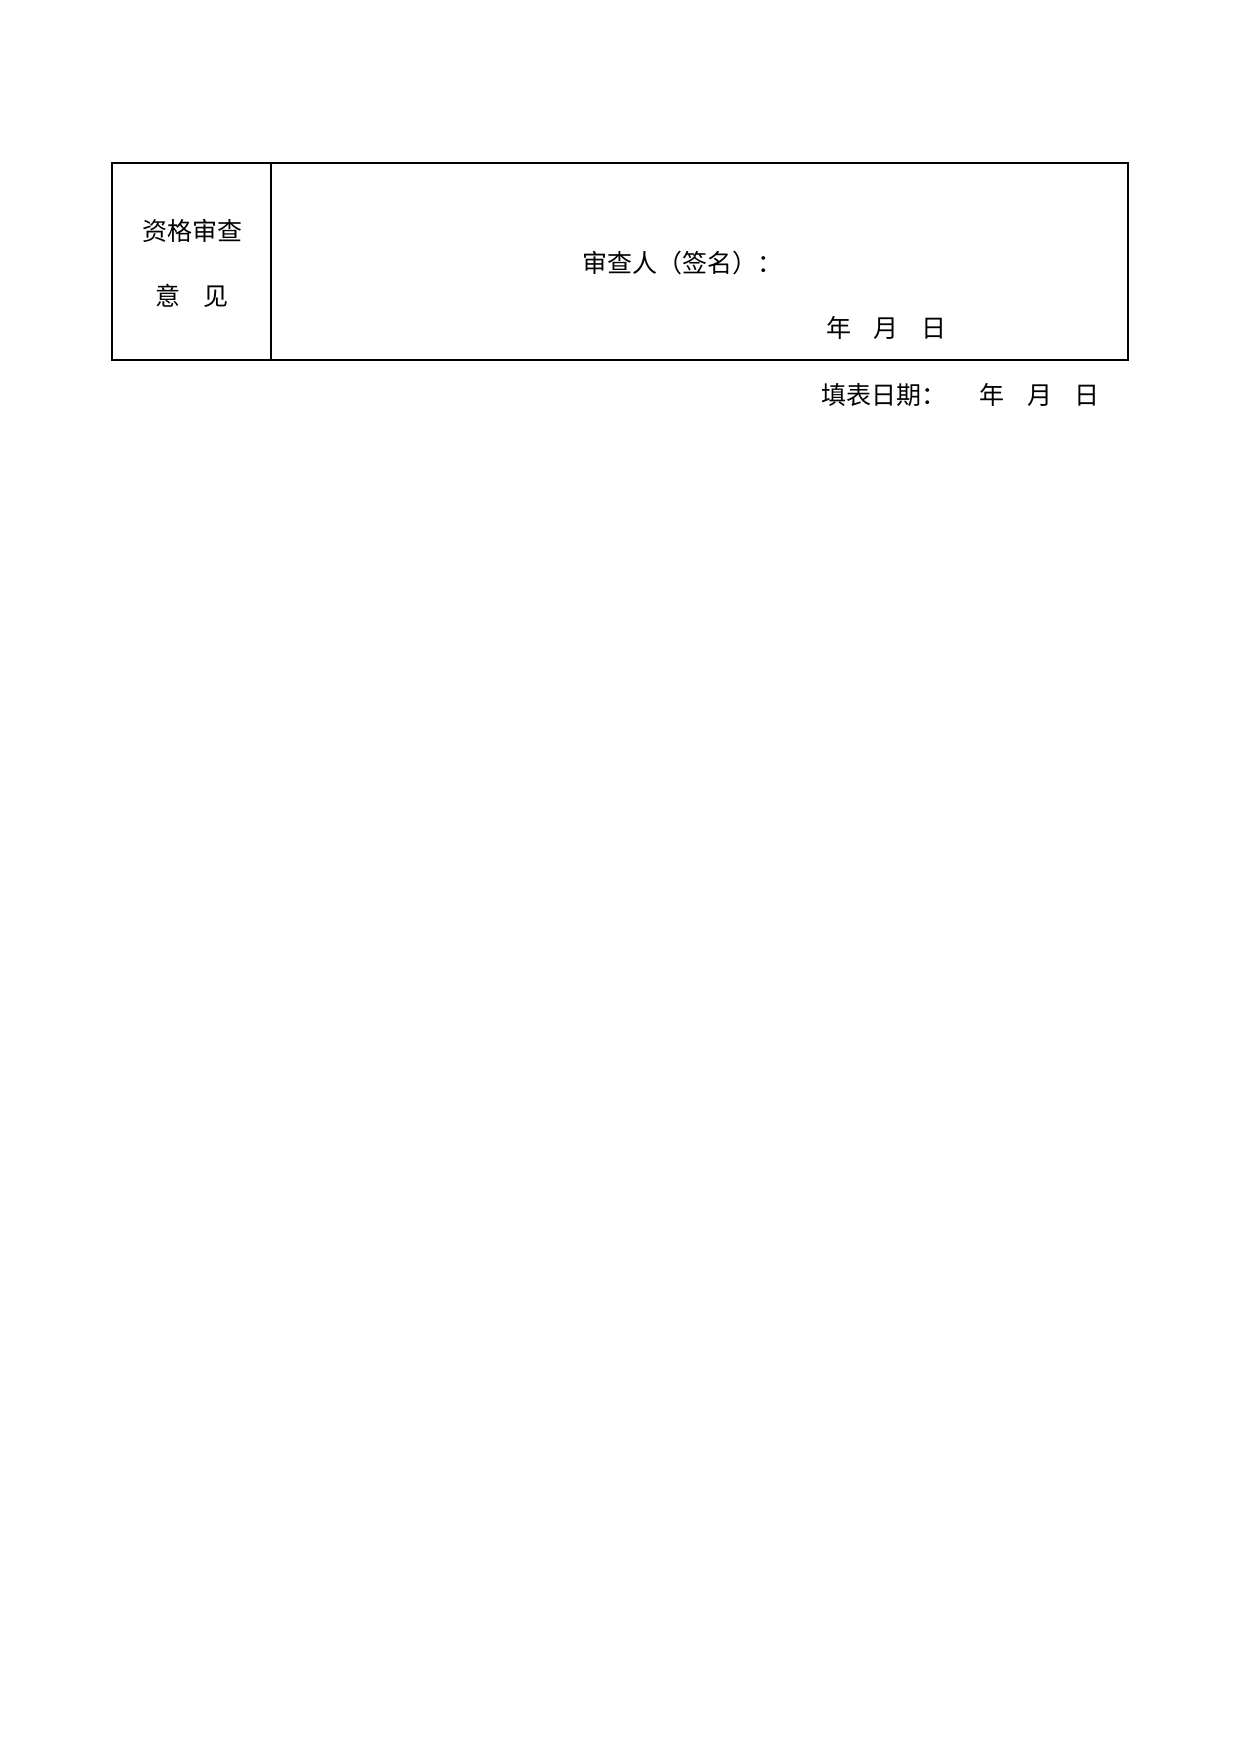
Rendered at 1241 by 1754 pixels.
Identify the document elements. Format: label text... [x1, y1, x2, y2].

table_cell 资格审查 意 见 [113, 164, 270, 359]
table_cell 审查人（签名）： 年 月 日 [272, 164, 1127, 359]
text 填表日期： 年 月 日 [187, 361, 1099, 426]
